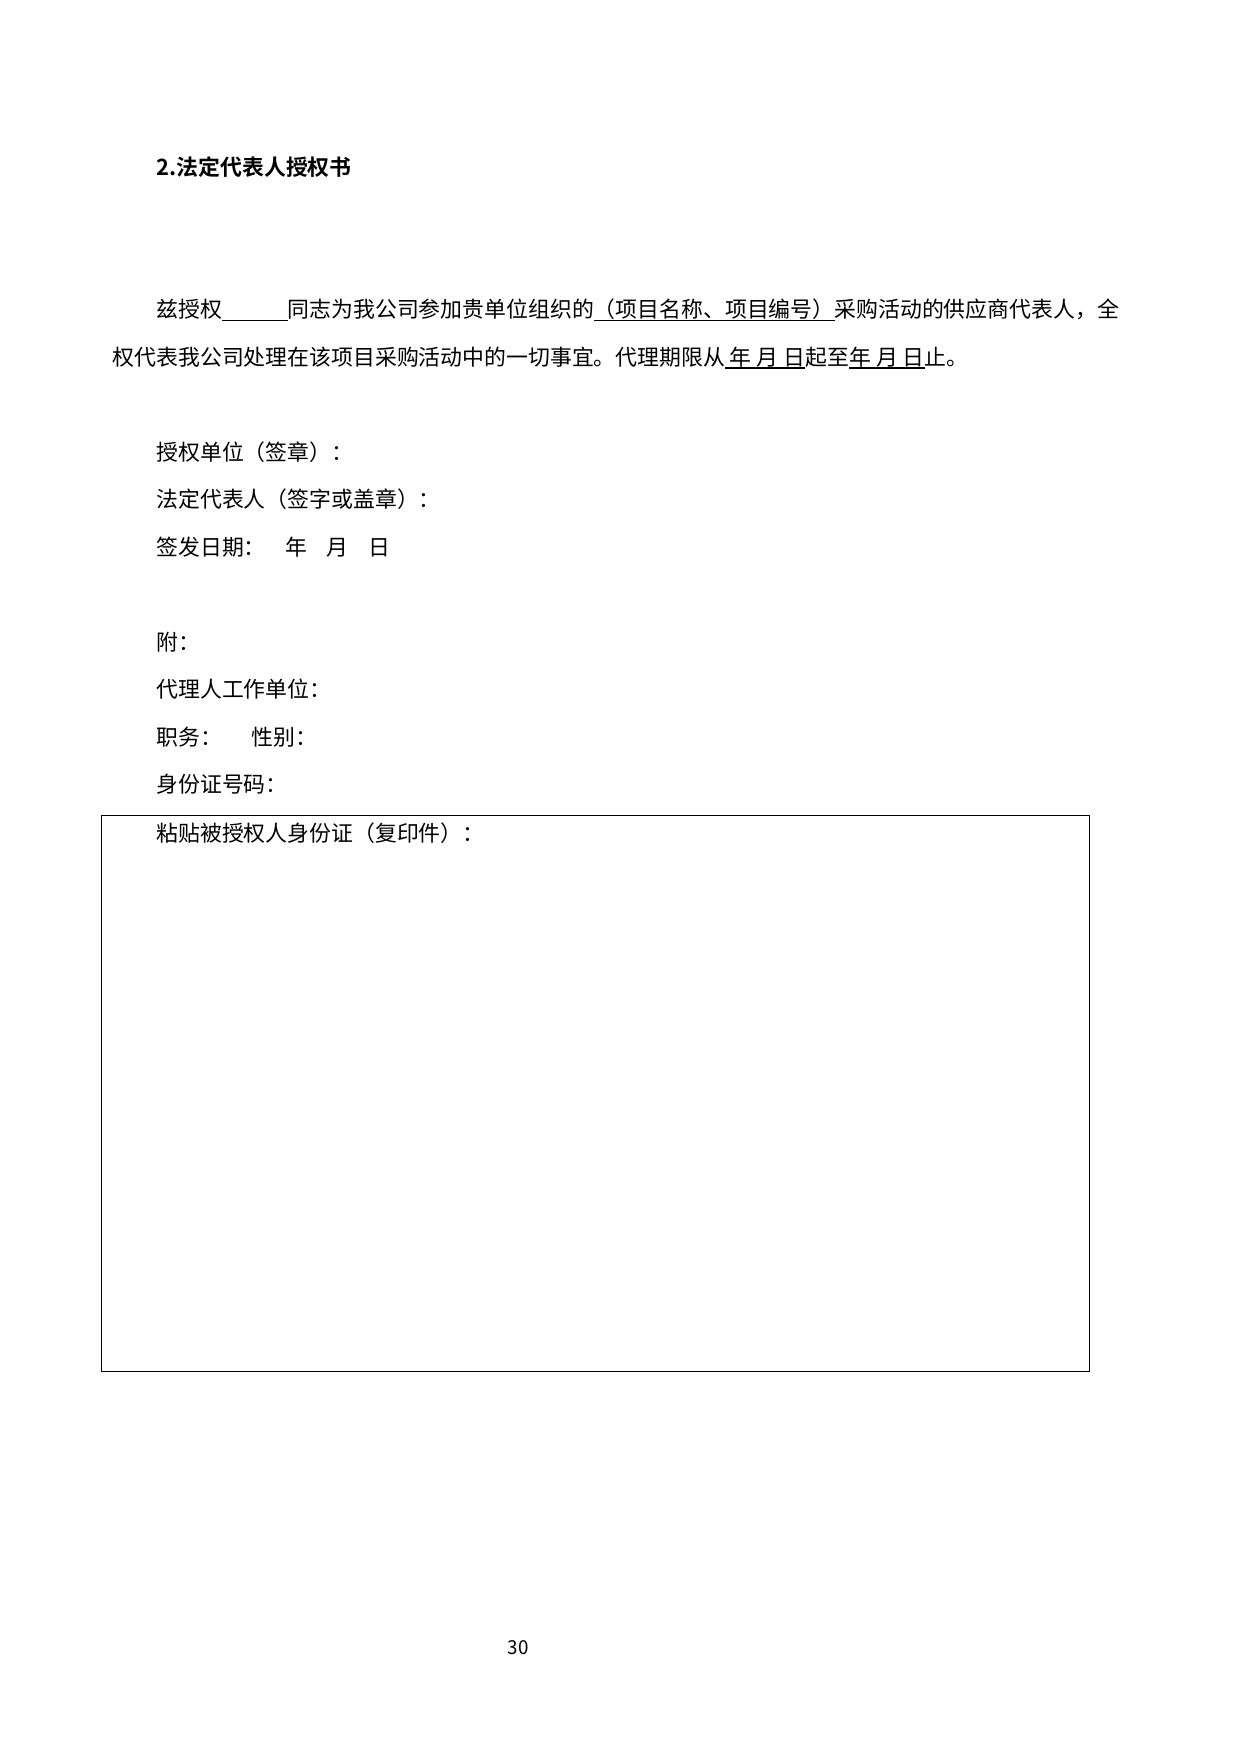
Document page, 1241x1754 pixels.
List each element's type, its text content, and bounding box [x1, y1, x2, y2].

text 2.法定代表人授权书 [112, 150, 1128, 182]
text 附： [112, 625, 1128, 657]
text 职务： 性别： [112, 720, 1128, 752]
text 签发日期： 年 月 日 [112, 530, 1128, 562]
text 授权单位（签章）： [112, 435, 1128, 467]
text 兹授权 同志为我公司参加贵单位组织的（项目名称、项目编号）采购活动的供应商代表人，全权代表我公司处理在该项目采购活动中的一切事宜。代理期限从 年 月 日起至年 月 日止。 [112, 292, 1128, 372]
text 代理人工作单位： [112, 672, 1128, 704]
text 法定代表人（签字或盖章）： [112, 482, 1128, 514]
text 身份证号码： [112, 767, 1128, 799]
table_header 粘贴被授权人身份证（复印件）： [102, 816, 1089, 1371]
